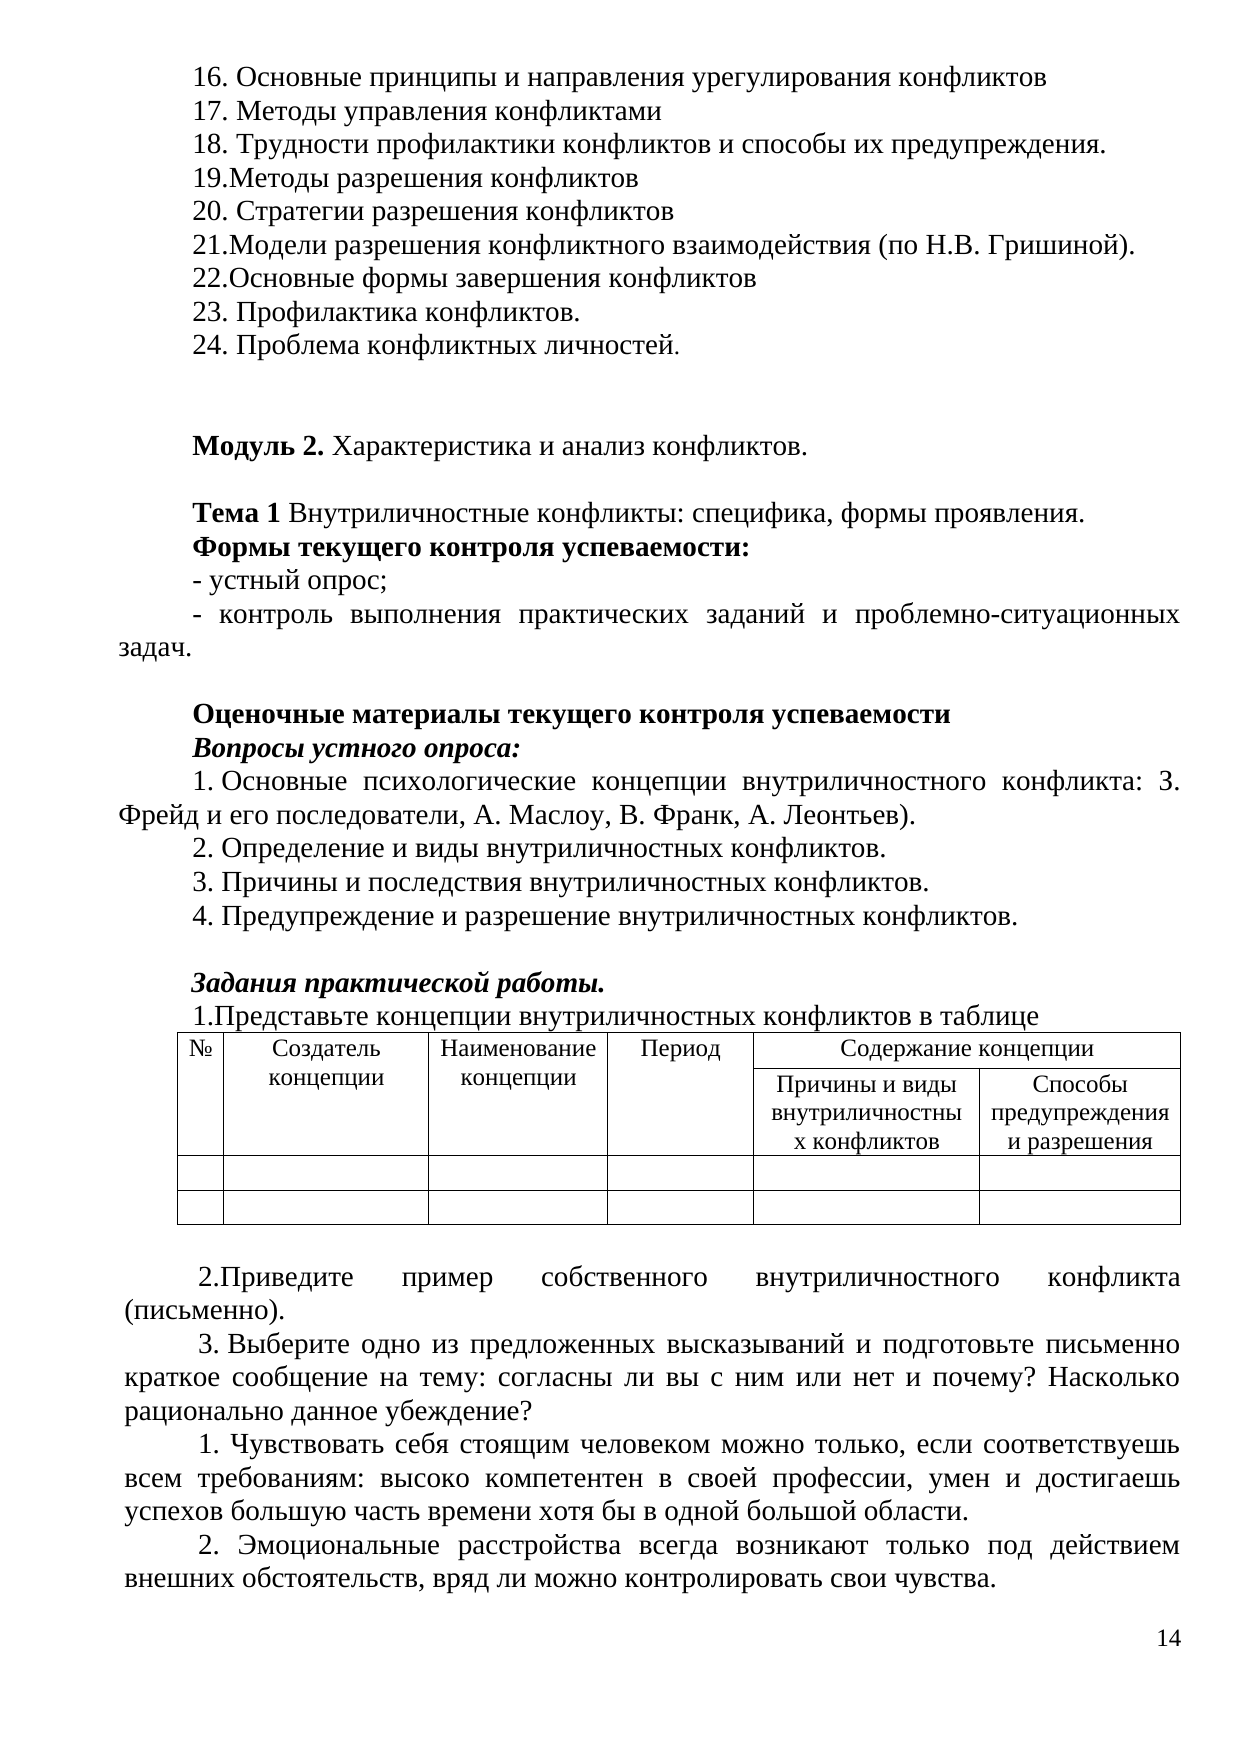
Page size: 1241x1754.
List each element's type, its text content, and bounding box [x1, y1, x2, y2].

list 2.Приведите пример собственного внутриличностного конфликта (письменно). [124, 1259, 1181, 1326]
text Вопросы устного опроса: [118, 730, 1181, 763]
table_cell [754, 1191, 979, 1224]
text 21.Модели разрешения конфликтного взаимодействия (по Н.В. Гришиной). [118, 227, 1181, 260]
text 3. Причины и последствия внутриличностных конфликтов. [118, 864, 1181, 898]
table_cell [608, 1156, 753, 1189]
list 3. Выберите одно из предложенных высказываний и подготовьте письменно краткое сообщение на тему: согласны ли вы с ним или нет и почему? Насколько рационально данное убеждение? [124, 1326, 1181, 1426]
text Формы текущего контроля успеваемости: [118, 529, 1181, 562]
list 1. Чувствовать себя стоящим человеком можно только, если соответствуешь всем требованиям: высоко компетентен в своей профессии, умен и достигаешь успехов большую часть времени хотя бы в одной большой области. [124, 1426, 1181, 1527]
text 23. Профилактика конфликтов. [118, 294, 1181, 327]
table_cell Способы предупреждения и разрешения [980, 1069, 1180, 1155]
text 19.Методы разрешения конфликтов [118, 160, 1181, 193]
text - контроль выполнения практических заданий и проблемно-ситуационных задач. [118, 596, 1181, 663]
text Модуль 2. Характеристика и анализ конфликтов. [118, 428, 1181, 462]
text 17. Методы управления конфликтами [118, 93, 1181, 126]
table_cell [608, 1191, 753, 1224]
table_cell [178, 1156, 223, 1189]
table_cell [224, 1156, 428, 1189]
text Задания практической работы. [118, 965, 1181, 998]
text 1.Представьте концепции внутриличностных конфликтов в таблице [118, 998, 1181, 1032]
table_cell [429, 1191, 607, 1224]
table_cell [980, 1191, 1180, 1224]
text - устный опрос; [118, 562, 1181, 596]
table_header Период [608, 1033, 753, 1155]
table_header № [178, 1033, 223, 1155]
table_cell [754, 1156, 979, 1189]
text 24. Проблема конфликтных личностей. [118, 327, 1181, 361]
text 2. Определение и виды внутриличностных конфликтов. [118, 831, 1181, 864]
list 2. Эмоциональные расстройства всегда возникают только под действием внешних обстоятельств, вряд ли можно контролировать свои чувства. [124, 1527, 1181, 1594]
text 22.Основные формы завершения конфликтов [118, 260, 1181, 294]
text Тема 1 Внутриличностные конфликты: специфика, формы проявления. [118, 495, 1181, 529]
table_header Наименование концепции [429, 1033, 607, 1155]
text Оценочные материалы текущего контроля успеваемости [118, 696, 1181, 730]
table_cell [980, 1156, 1180, 1189]
table_cell Причины и виды внутриличностных конфликтов [754, 1069, 979, 1155]
text 16. Основные принципы и направления урегулирования конфликтов [118, 59, 1181, 93]
table_header Содержание концепции [754, 1033, 1180, 1068]
table_cell [224, 1191, 428, 1224]
text 4. Предупреждение и разрешение внутриличностных конфликтов. [118, 898, 1181, 931]
text 18. Трудности профилактики конфликтов и способы их предупреждения. [118, 126, 1181, 160]
text 20. Стратегии разрешения конфликтов [118, 193, 1181, 227]
table_cell [178, 1191, 223, 1224]
table_cell [429, 1156, 607, 1189]
text 1. Основные психологические концепции внутриличностного конфликта: З. Фрейд и его последователи, А. Маслоу, В. Франк, А. Леонтьев). [118, 763, 1181, 831]
table_header Создатель концепции [224, 1033, 428, 1155]
